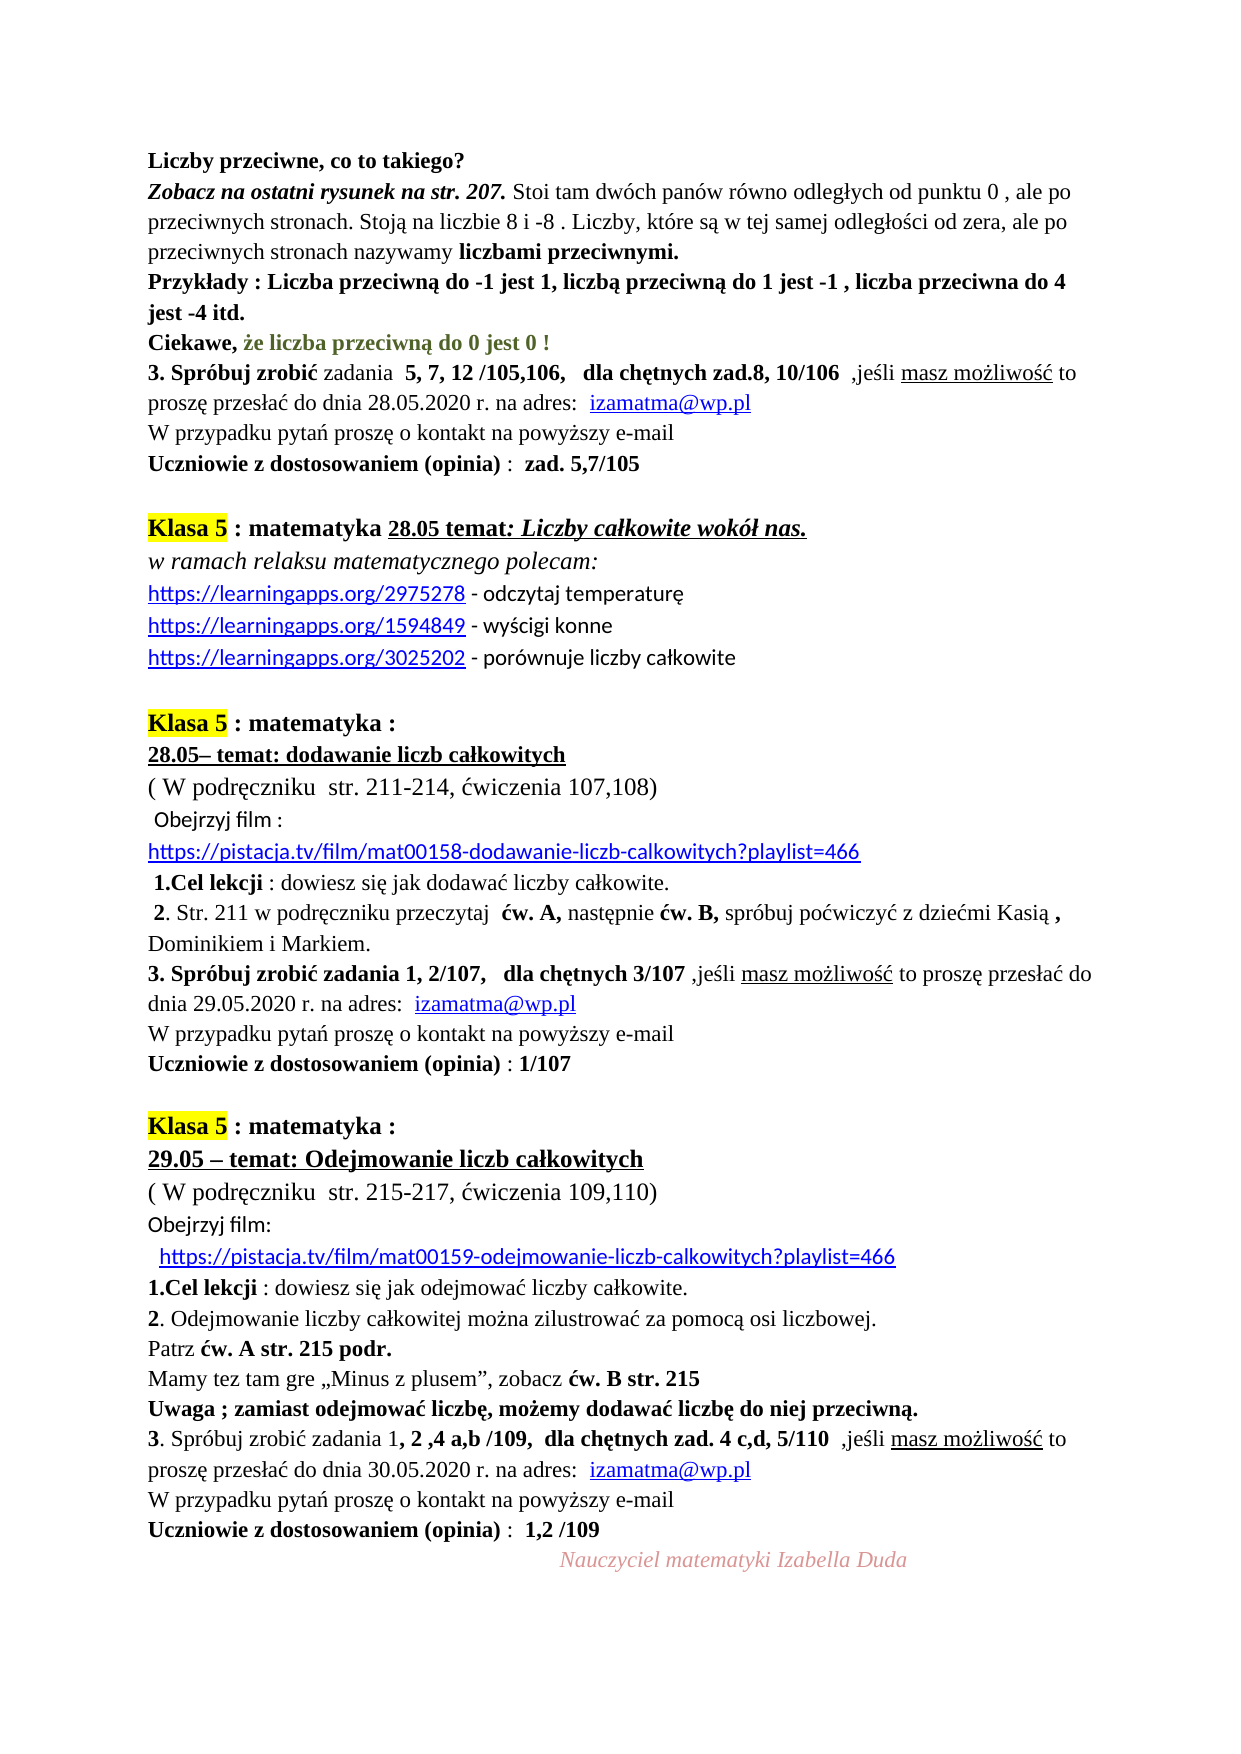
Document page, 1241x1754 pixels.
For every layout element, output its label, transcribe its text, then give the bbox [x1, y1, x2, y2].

text ( W podręczniku str. 215-217, ćwiczenia 109,110) [148, 1177, 1093, 1206]
text Klasa 5 : matematyka : [148, 708, 1093, 737]
text Klasa 5 : matematyka 28.05 temat: Liczby całkowite wokół nas. [227, 513, 1093, 542]
text https://pistacja.tv/film/mat00158-dodawanie-liczb-calkowitych?playlist=466 [148, 837, 1093, 865]
text Uczniowie z dostosowaniem (opinia) : zad. 5,7/105 [148, 450, 1093, 476]
text Mamy tez tam gre „Minus z plusem”, zobacz ćw. B str. 215 [148, 1365, 1093, 1391]
text Przykłady : Liczba przeciwną do -1 jest 1, liczbą przeciwną do 1 jest -1 , liczba przeciwna do 4 jest -4 itd. [148, 268, 1093, 325]
text Uczniowie z dostosowaniem (opinia) : 1,2 /109 [148, 1516, 1093, 1542]
text 3. Spróbuj zrobić zadania 5, 7, 12 /105,106, dla chętnych zad.8, 10/106 ,jeśli masz możliwość to proszę przesłać do dnia 28.05.2020 r. na adres: izamatma@wp.pl [148, 359, 1093, 416]
text 28.05– temat: dodawanie liczb całkowitych [148, 742, 1093, 768]
text Liczby przeciwne, co to takiego? [148, 148, 1093, 174]
text Ciekawe, że liczba przeciwną do 0 jest 0 ! [148, 329, 1093, 355]
text https://learningapps.org/1594849 - wyścigi konne [148, 611, 1093, 639]
text Zobacz na ostatni rysunek na str. 207. Stoi tam dwóch panów równo odległych od punktu 0 , ale po przeciwnych stronach. Stoją na liczbie 8 i -8 . Liczby, które są w tej samej odległości od zera, ale po przeciwnych stronach nazywamy liczbami przeciwnymi. [148, 178, 1093, 264]
text 2. Str. 211 w podręczniku przeczytaj ćw. A, następnie ćw. B, spróbuj poćwiczyć z dziećmi Kasią , Dominikiem i Markiem. [148, 899, 1093, 956]
text 1.Cel lekcji : dowiesz się jak dodawać liczby całkowite. [148, 869, 1093, 896]
text W przypadku pytań proszę o kontakt na powyższy e-mail [148, 1486, 1093, 1512]
text Nauczyciel matematyki Izabella Duda [148, 1546, 1093, 1573]
text https://learningapps.org/2975278 - odczytaj temperaturę [148, 579, 1093, 607]
text https://learningapps.org/3025202 - porównuje liczby całkowite [148, 643, 1093, 671]
text 2. Odejmowanie liczby całkowitej można zilustrować za pomocą osi liczbowej. [148, 1305, 1093, 1331]
text Uczniowie z dostosowaniem (opinia) : 1/107 [148, 1051, 1093, 1077]
text Obejrzyj film: [148, 1210, 1093, 1238]
text https://pistacja.tv/film/mat00159-odejmowanie-liczb-calkowitych?playlist=466 [148, 1242, 1093, 1270]
text Uwaga ; zamiast odejmować liczbę, możemy dodawać liczbę do niej przeciwną. [148, 1395, 1093, 1422]
text Obejrzyj film : [148, 805, 1093, 833]
text 3. Spróbuj zrobić zadania 1, 2/107, dla chętnych 3/107 ,jeśli masz możliwość to proszę przesłać do dnia 29.05.2020 r. na adres: izamatma@wp.pl [148, 960, 1093, 1016]
text 29.05 – temat: Odejmowanie liczb całkowitych [148, 1144, 1093, 1173]
text W przypadku pytań proszę o kontakt na powyższy e-mail [148, 1020, 1093, 1047]
text 3. Spróbuj zrobić zadania 1, 2 ,4 a,b /109, dla chętnych zad. 4 c,d, 5/110 ,jeśli masz możliwość to proszę przesłać do dnia 30.05.2020 r. na adres: izamatma@wp.pl [148, 1426, 1093, 1482]
text Patrz ćw. A str. 215 podr. [148, 1335, 1093, 1361]
text W przypadku pytań proszę o kontakt na powyższy e-mail [148, 419, 1093, 446]
text Klasa 5 : matematyka : [227, 1111, 1093, 1140]
text w ramach relaksu matematycznego polecam: [148, 546, 1093, 575]
text 1.Cel lekcji : dowiesz się jak odejmować liczby całkowite. [148, 1274, 1093, 1301]
text ( W podręczniku str. 211-214, ćwiczenia 107,108) [148, 772, 1093, 801]
